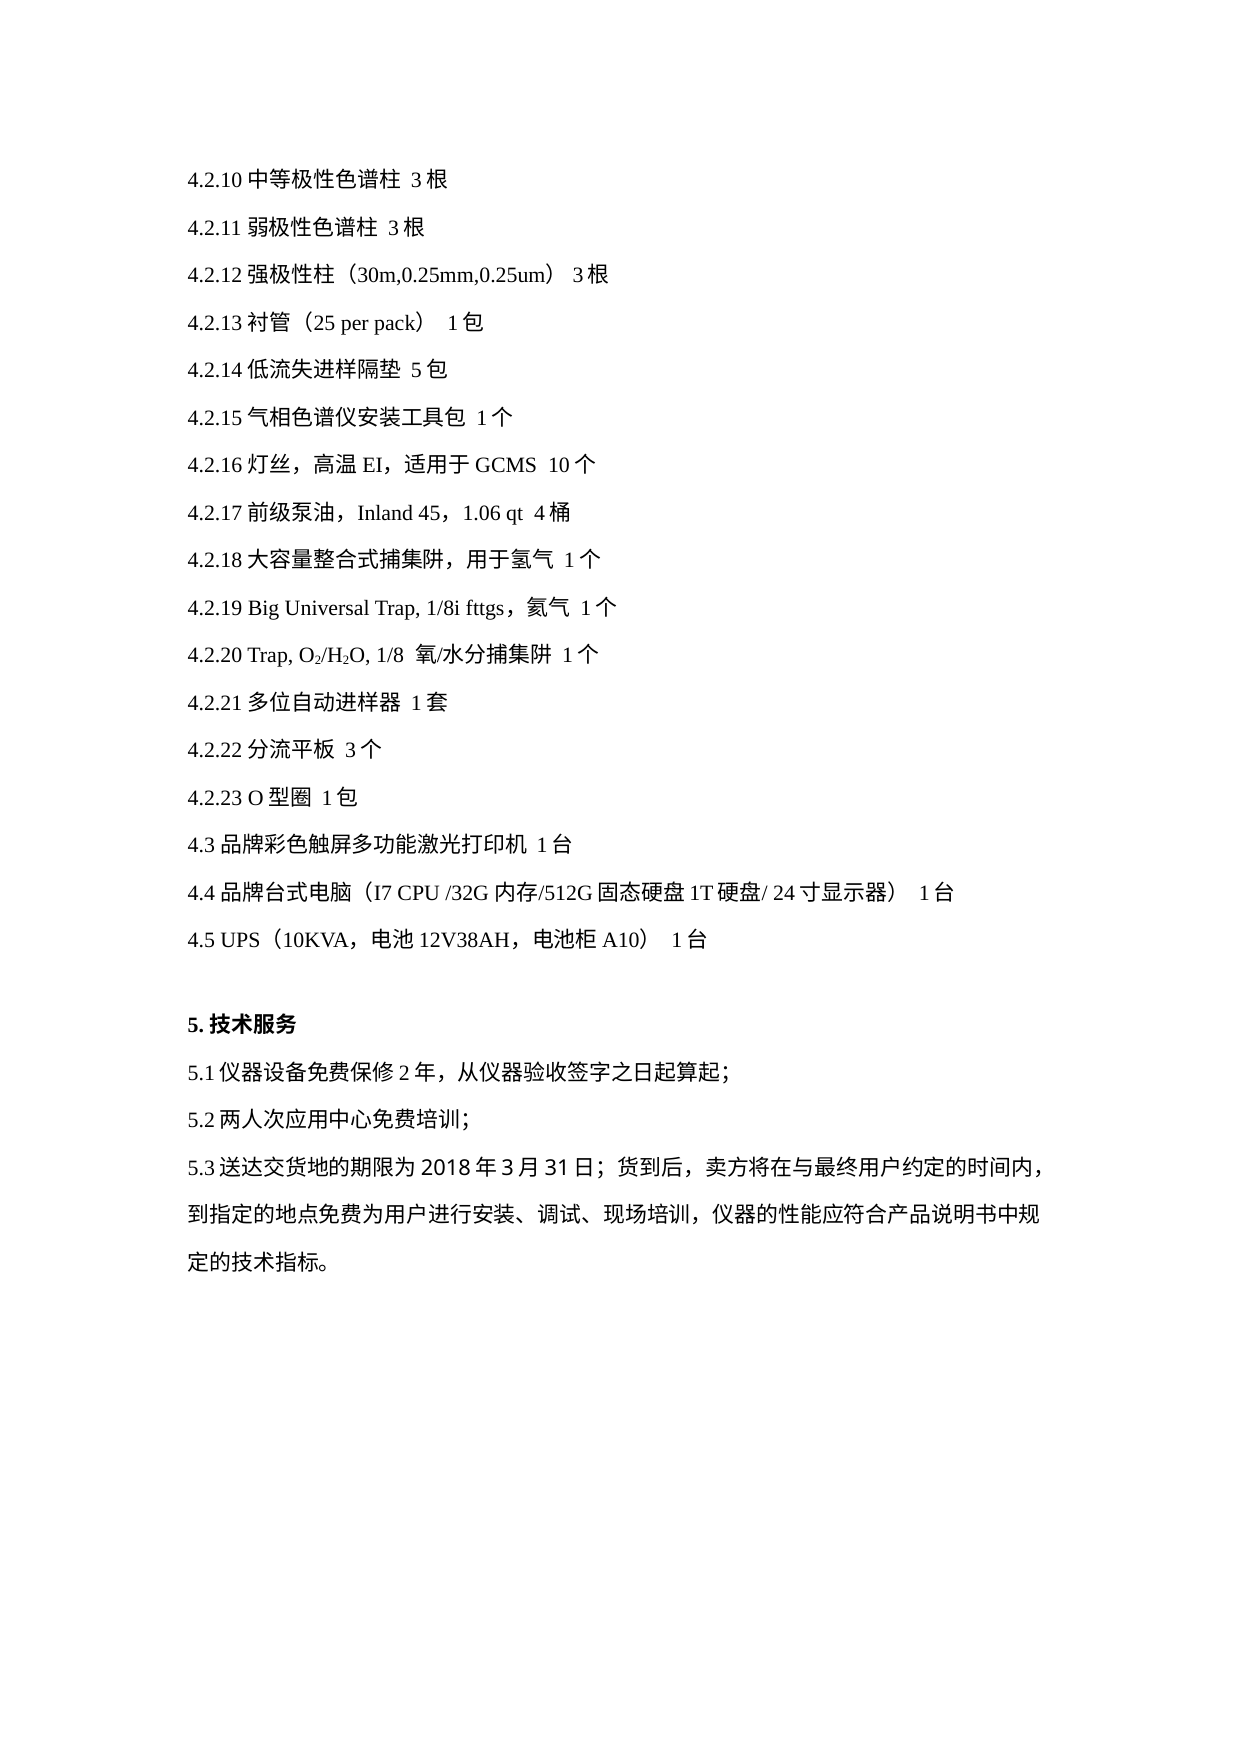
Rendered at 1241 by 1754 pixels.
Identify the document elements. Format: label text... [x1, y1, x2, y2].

text 4.2.22 分流平板 3个 [187, 732, 1053, 764]
text 4.2.14 低流失进样隔垫 5包 [187, 352, 1053, 384]
text 4.2.19 Big Universal Trap, 1/8i fttgs，氦气 1个 [187, 589, 1053, 621]
text 4.2.13 衬管（25 per pack） 1包 [187, 304, 1053, 336]
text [187, 1150, 1053, 1277]
text 4.2.15 气相色谱仪安装工具包 1个 [187, 399, 1053, 431]
text 4.2.10 中等极性色谱柱 3根 [187, 162, 1053, 194]
text 4.4 品牌台式电脑（I7 CPU /32G 内存/512G固态硬盘1T硬盘/ 24寸显示器） 1台 [187, 874, 1053, 906]
text 4.2.18 大容量整合式捕集阱，用于氢气 1个 [187, 542, 1053, 574]
text 4.5 UPS（10KVA，电池12V38AH，电池柜A10） 1台 [187, 922, 1053, 954]
text 4.2.21 多位自动进样器 1套 [187, 684, 1053, 716]
text 4.2.20 Trap, O2/H2O, 1/8 氧/水分捕集阱 1个 [187, 637, 1053, 669]
text 5.1仪器设备免费保修2年，从仪器验收签字之日起算起； [187, 1055, 1053, 1086]
text 4.2.23 O型圈 1包 [187, 779, 1053, 811]
text 5. 技术服务 [187, 1007, 1053, 1039]
text 4.2.16 灯丝，高温 EI，适用于 GCMS 10个 [187, 447, 1053, 479]
text 5.2两人次应用中心免费培训； [187, 1102, 1053, 1134]
text 4.2.11 弱极性色谱柱 3根 [187, 209, 1053, 241]
text 4.3 品牌彩色触屏多功能激光打印机 1台 [187, 827, 1053, 859]
text 4.2.17 前级泵油，Inland 45，1.06 qt 4桶 [187, 494, 1053, 526]
text 4.2.12 强极性柱（30m,0.25mm,0.25um） 3根 [187, 257, 1053, 289]
